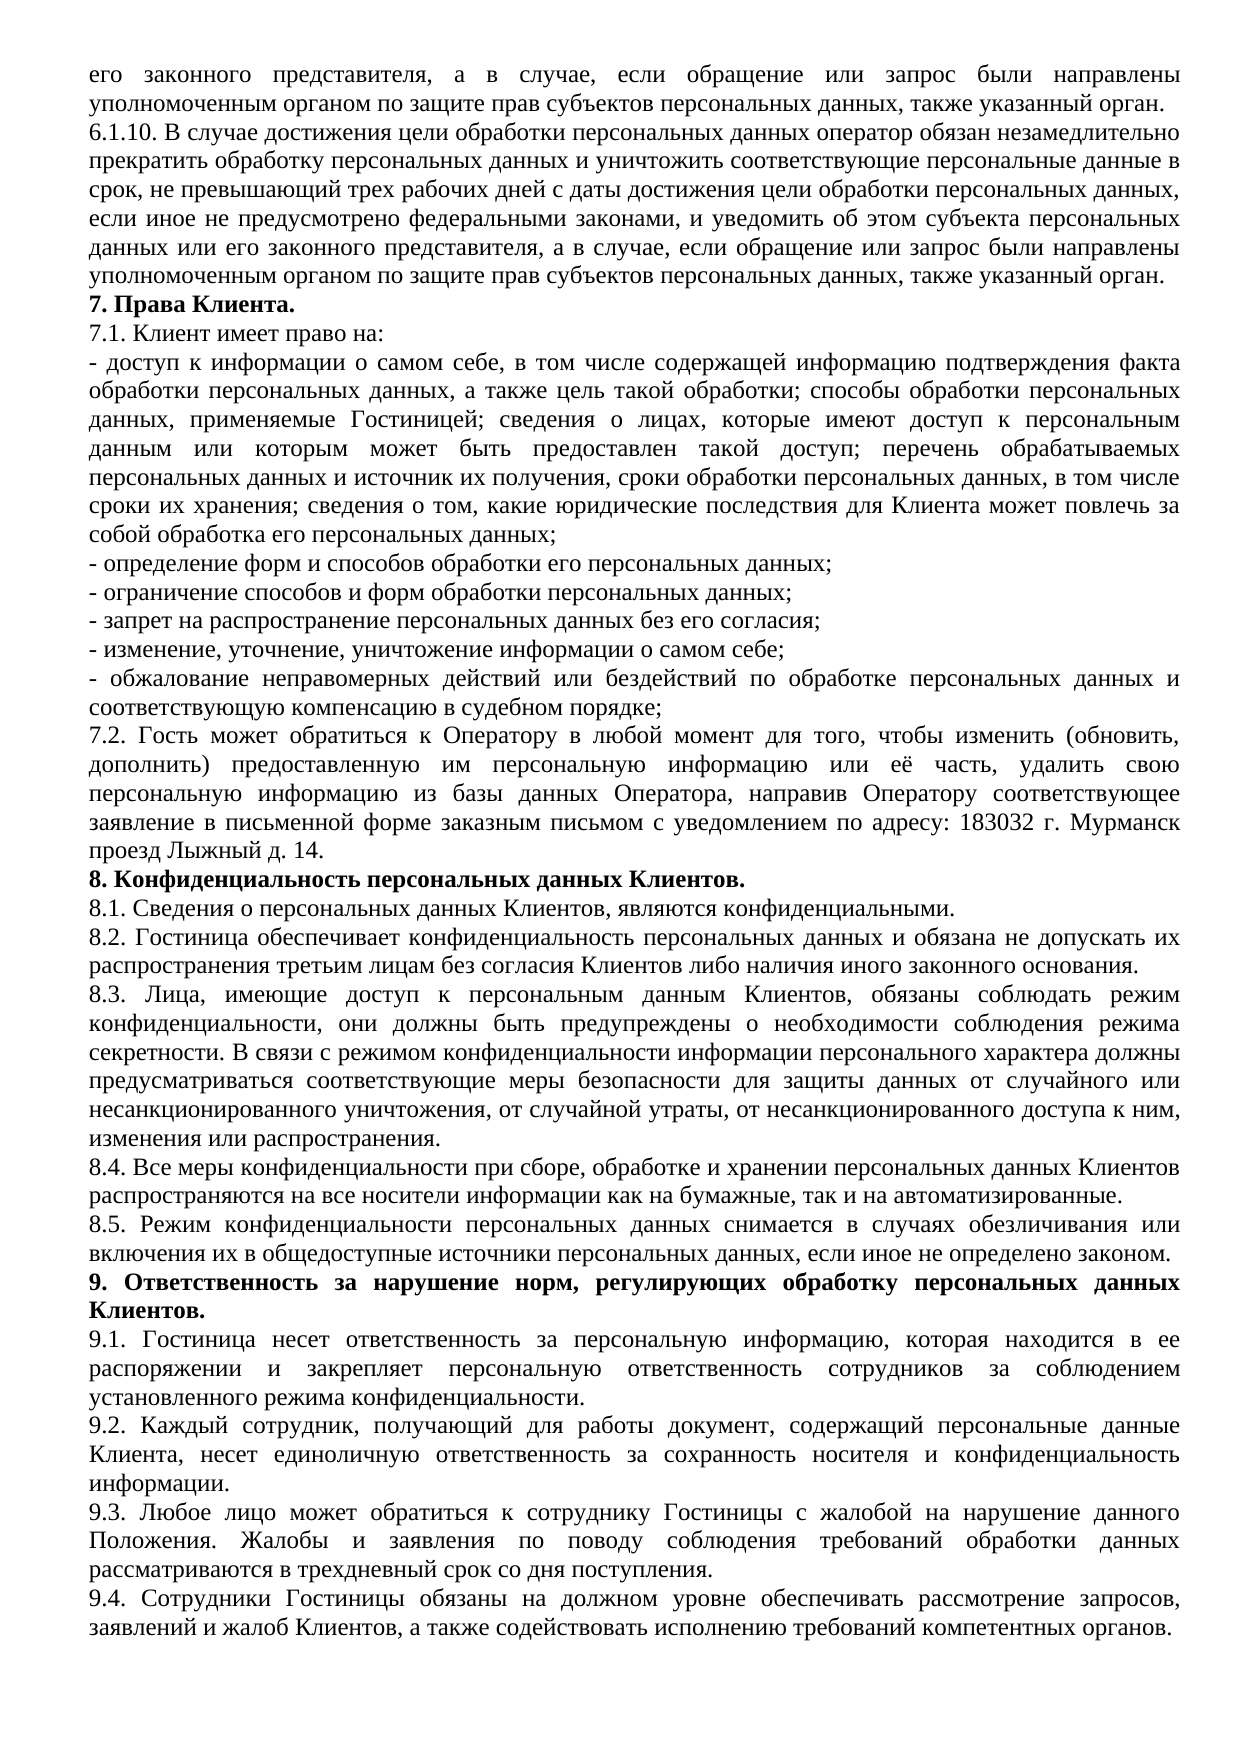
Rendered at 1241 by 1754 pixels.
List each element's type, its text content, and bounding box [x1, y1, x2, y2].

text - ограничение способов и форм обработки персональных данных; [89, 577, 1181, 605]
text - определение форм и способов обработки его персональных данных; [89, 548, 1181, 577]
text 6.1.10. В случае достижения цели обработки персональных данных оператор обязан незамедлительно прекратить обработку персональных данных и уничтожить соответствующие персональные данные в срок, не превышающий трех рабочих дней с даты достижения цели обработки персональных данных, если иное не предусмотрено федеральными законами, и уведомить об этом субъекта персональных данных или его законного представителя, а в случае, если обращение или запрос были направлены уполномоченным органом по защите прав субъектов персональных данных, также указанный орган. [89, 117, 1181, 289]
text 9. Ответственность за нарушение норм, регулирующих обработку персональных данных Клиентов. [89, 1267, 1181, 1324]
text - обжалование неправомерных действий или бездействий по обработке персональных данных и соответствующую компенсацию в судебном порядке; [89, 663, 1181, 720]
text 9.3. Любое лицо может обратиться к сотруднику Гостиницы с жалобой на нарушение данного Положения. Жалобы и заявления по поводу соблюдения требований обработки данных рассматриваются в трехдневный срок со дня поступления. [89, 1497, 1181, 1583]
text 8.4. Все меры конфиденциальности при сборе, обработке и хранении персональных данных Клиентов распространяются на все носители информации как на бумажные, так и на автоматизированные. [89, 1152, 1181, 1209]
text 7. Права Клиента. [89, 289, 1181, 318]
text 8.1. Сведения о персональных данных Клиентов, являются конфиденциальными. [89, 893, 1181, 922]
text 9.2. Каждый сотрудник, получающий для работы документ, содержащий персональные данные Клиента, несет единоличную ответственность за сохранность носителя и конфиденциальность информации. [89, 1410, 1181, 1497]
text - запрет на распространение персональных данных без его согласия; [89, 605, 1181, 634]
text - изменение, уточнение, уничтожение информации о самом себе; [89, 634, 1181, 663]
text 8.2. Гостиница обеспечивает конфиденциальность персональных данных и обязана не допускать их распространения третьим лицам без согласия Клиентов либо наличия иного законного основания. [89, 922, 1181, 979]
text 8.3. Лица, имеющие доступ к персональным данным Клиентов, обязаны соблюдать режим конфиденциальности, они должны быть предупреждены о необходимости соблюдения режима секретности. В связи с режимом конфиденциальности информации персонального характера должны предусматриваться соответствующие меры безопасности для защиты данных от случайного или несанкционированного уничтожения, от случайной утраты, от несанкционированного доступа к ним, изменения или распространения. [89, 979, 1181, 1152]
text 8. Конфиденциальность персональных данных Клиентов. [89, 864, 1181, 893]
text 7.2. Гость может обратиться к Оператору в любой момент для того, чтобы изменить (обновить, дополнить) предоставленную им персональную информацию или её часть, удалить свою персональную информацию из базы данных Оператора, направив Оператору соответствующее заявление в письменной форме заказным письмом с уведомлением по адресу: 183032 г. Мурманск проезд Лыжный д. 14. [89, 720, 1181, 864]
text - доступ к информации о самом себе, в том числе содержащей информацию подтверждения факта обработки персональных данных, а также цель такой обработки; способы обработки персональных данных, применяемые Гостиницей; сведения о лицах, которые имеют доступ к персональным данным или которым может быть предоставлен такой доступ; перечень обрабатываемых персональных данных и источник их получения, сроки обработки персональных данных, в том числе сроки их хранения; сведения о том, какие юридические последствия для Клиента может повлечь за собой обработка его персональных данных; [89, 347, 1181, 548]
text 9.1. Гостиница несет ответственность за персональную информацию, которая находится в ее распоряжении и закрепляет персональную ответственность сотрудников за соблюдением установленного режима конфиденциальности. [89, 1324, 1181, 1410]
text 9.4. Сотрудники Гостиницы обязаны на должном уровне обеспечивать рассмотрение запросов, заявлений и жалоб Клиентов, а также содействовать исполнению требований компетентных органов. [89, 1583, 1181, 1640]
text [89, 59, 1181, 117]
text 7.1. Клиент имеет право на: [89, 318, 1181, 347]
text 8.5. Режим конфиденциальности персональных данных снимается в случаях обезличивания или включения их в общедоступные источники персональных данных, если иное не определено законом. [89, 1209, 1181, 1267]
